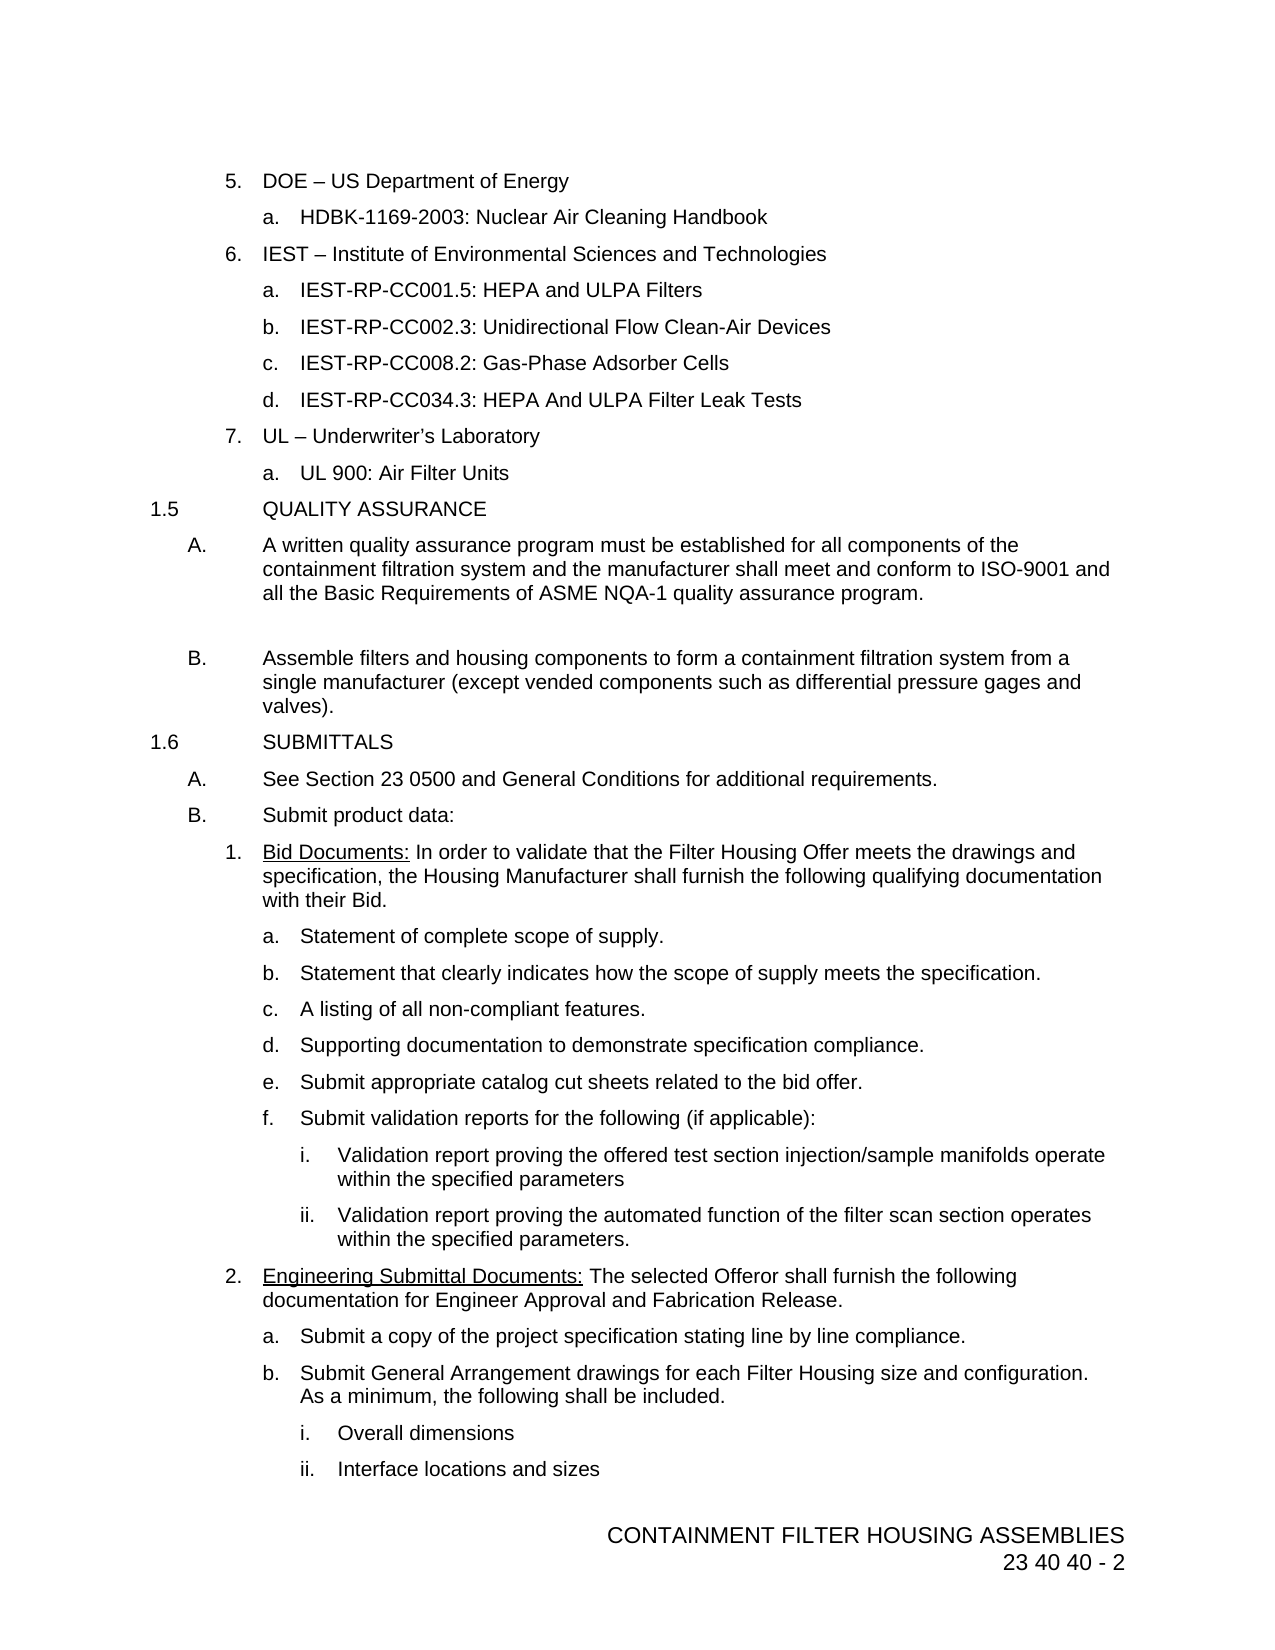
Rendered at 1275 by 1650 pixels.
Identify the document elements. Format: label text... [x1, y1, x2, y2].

list Engineering Submittal Documents: The selected Offeror shall furnish the following documentation for Engineer Approval and Fabrication Release. [225, 1263, 1125, 1311]
list Bid Documents: In order to validate that the Filter Housing Offer meets the drawings and specification, the Housing Manufacturer shall furnish the following qualifying documentation with their Bid. [225, 839, 1125, 911]
list IEST-RP-CC002.3: Unidirectional Flow Clean-Air Devices [262, 314, 1125, 338]
list Submit General Arrangement drawings for each Filter Housing size and configuration. As a minimum, the following shall be included. [262, 1360, 1125, 1408]
list Validation report proving the automated function of the filter scan section operates within the specified parameters. [300, 1203, 1125, 1251]
list IEST-RP-CC034.3: HEPA And ULPA Filter Leak Tests [262, 387, 1125, 411]
list SUBMITTALS [150, 730, 1125, 754]
list IEST-RP-CC001.5: HEPA and ULPA Filters [262, 278, 1125, 302]
list Supporting documentation to demonstrate specification compliance. [262, 1033, 1125, 1057]
list UL 900: Air Filter Units [262, 460, 1125, 484]
list QUALITY ASSURANCE [150, 497, 1125, 521]
list Validation report proving the offered test section injection/sample manifolds operate within the specified parameters [300, 1143, 1125, 1191]
list Statement of complete scope of supply. [262, 924, 1125, 948]
list Overall dimensions [300, 1421, 1125, 1445]
list See Section 23 0500 and General Conditions for additional requirements. [187, 767, 1125, 791]
list Submit a copy of the project specification stating line by line compliance. [262, 1324, 1125, 1348]
list IEST – Institute of Environmental Sciences and Technologies [225, 242, 1125, 266]
list HDBK-1169-2003: Nuclear Air Cleaning Handbook [262, 205, 1125, 229]
list Interface locations and sizes [300, 1457, 1125, 1481]
list Assemble filters and housing components to form a containment filtration system from a single manufacturer (except vended components such as differential pressure gages and valves). [187, 646, 1125, 718]
list A written quality assurance program must be established for all components of the containment filtration system and the manufacturer shall meet and conform to ISO-9001 and all the Basic Requirements of ASME NQA-1 quality assurance program. Note: It is recommended the housing manufacturer submit a current ISO-9001 certificate for the factory producing equipment specified under this Section. [187, 533, 1125, 633]
list DOE – US Department of Energy [225, 169, 1125, 193]
list IEST-RP-CC008.2: Gas-Phase Adsorber Cells [262, 351, 1125, 375]
list Submit product data: [187, 803, 1125, 827]
list UL – Underwriter’s Laboratory [225, 424, 1125, 448]
list Submit appropriate catalog cut sheets related to the bid offer. [262, 1070, 1125, 1094]
list A listing of all non-compliant features. [262, 997, 1125, 1021]
list Statement that clearly indicates how the scope of supply meets the specification. [262, 960, 1125, 984]
list Submit validation reports for the following (if applicable): [262, 1106, 1125, 1130]
